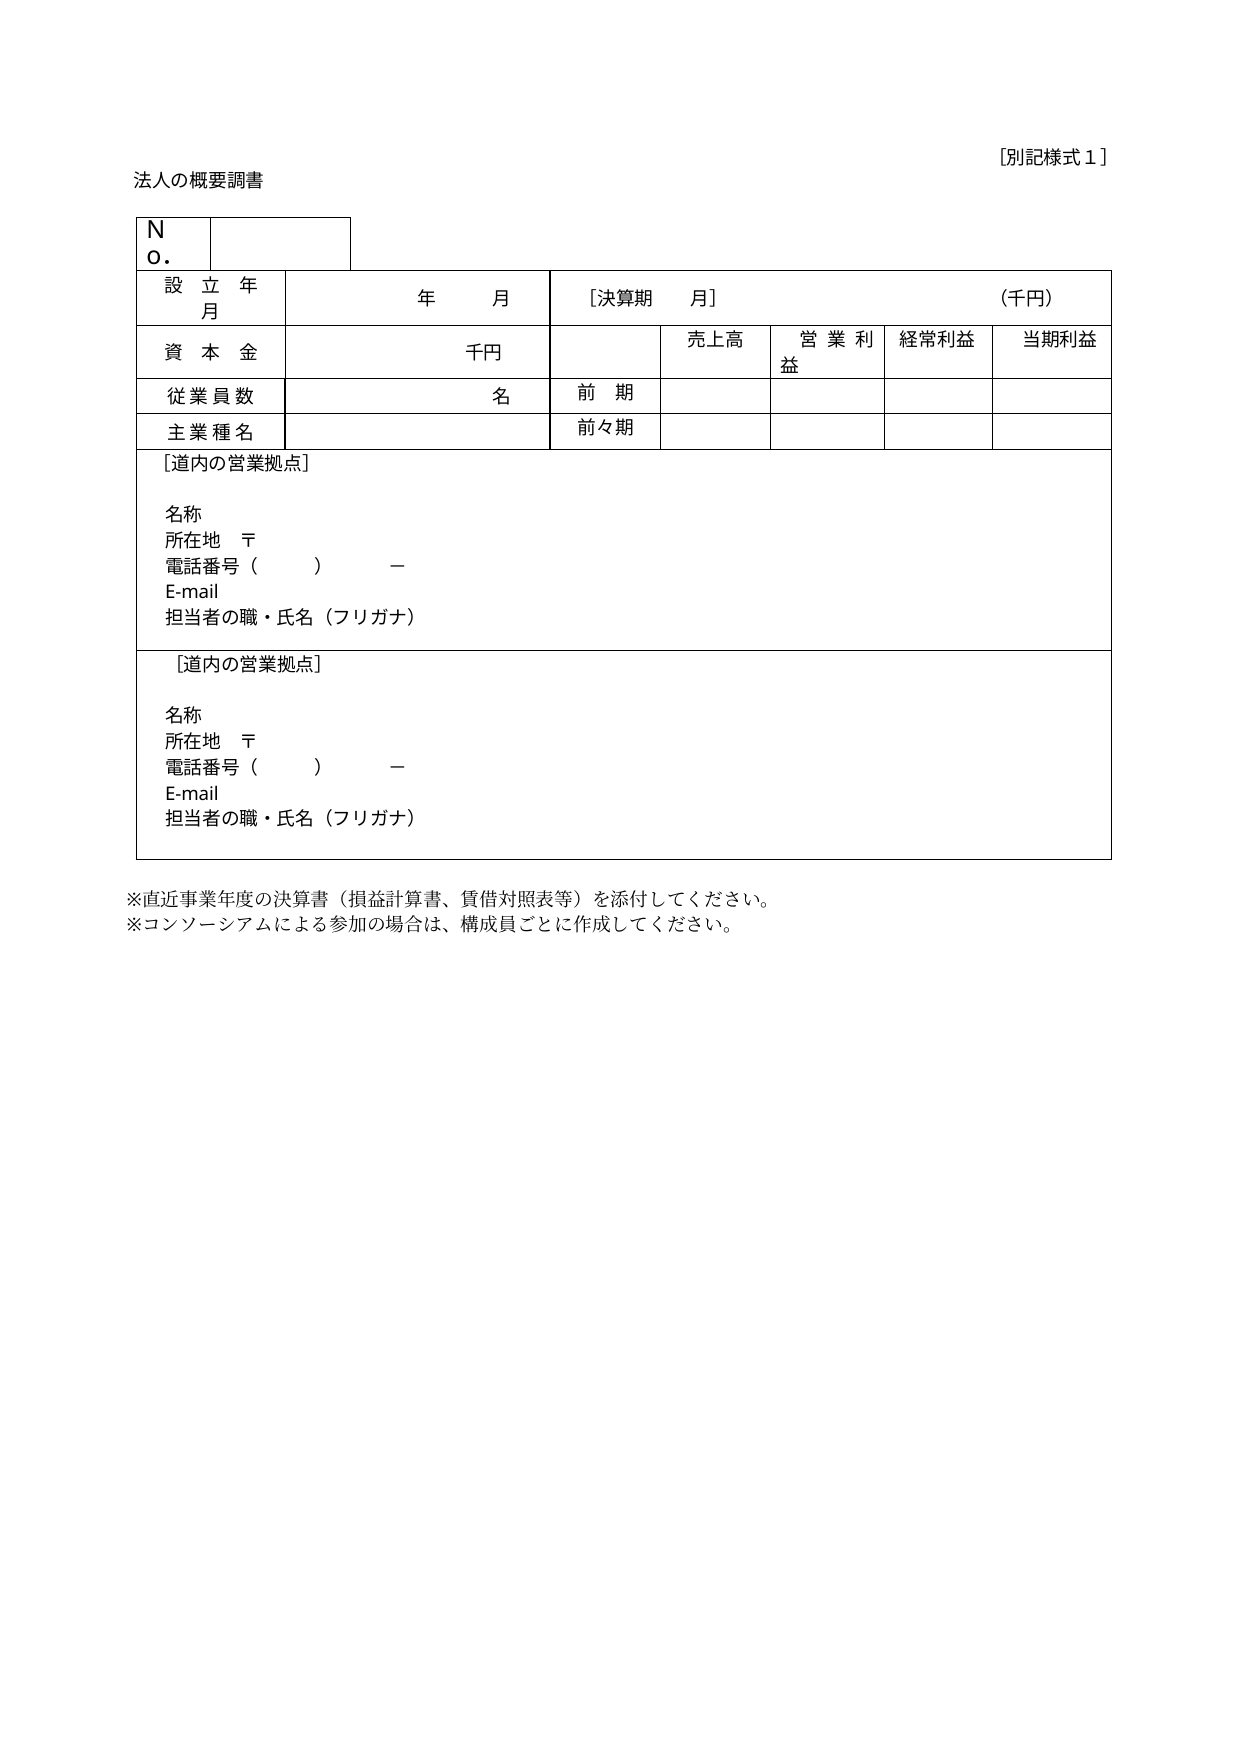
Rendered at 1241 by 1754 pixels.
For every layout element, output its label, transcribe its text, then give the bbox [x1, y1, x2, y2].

table_cell 千円 [286, 326, 549, 378]
table_cell [885, 414, 992, 449]
table_cell [771, 414, 884, 449]
table_cell ［道内の営業拠点］ 名称 所在地 〒 電話番号（ ） － E-mail 担当者の職・氏名（フリガナ） [137, 651, 1111, 859]
table_cell 従 業 員 数 [137, 379, 284, 413]
table_cell 年 月 [286, 271, 549, 325]
table_cell 営業利益 [771, 326, 884, 378]
table_header [211, 218, 350, 270]
table_cell [551, 326, 660, 378]
table_cell [771, 379, 884, 413]
table_cell ［道内の営業拠点］ 名称 所在地 〒 電話番号（ ） － E-mail 担当者の職・氏名（フリガナ） [137, 450, 1111, 650]
table_cell 売上高 [661, 326, 770, 378]
table_cell 経常利益 [885, 326, 992, 378]
text 法人の概要調書 [122, 169, 1118, 191]
table_cell [993, 414, 1111, 449]
table_cell ［決算期 月］ （千円） [551, 271, 1111, 325]
table_cell 資 本 金 [137, 326, 285, 378]
table_cell 名 [286, 379, 549, 413]
table_cell 設 立 年 月 [137, 271, 285, 325]
table_cell 前 期 [551, 379, 660, 413]
table_cell [286, 414, 549, 449]
table_cell [885, 379, 992, 413]
text ［別記様式１］ [122, 144, 1118, 169]
text ※コンソーシアムによる参加の場合は、構成員ごとに作成してください。 [122, 911, 1118, 937]
text ※直近事業年度の決算書（損益計算書、賃借対照表等）を添付してください。 [122, 885, 1118, 911]
table_cell 前々期 [551, 414, 660, 449]
table_cell [661, 414, 770, 449]
table_cell [993, 379, 1111, 413]
table_cell 主 業 種 名 [137, 414, 284, 449]
table_header No． [137, 218, 210, 270]
table_cell [661, 379, 770, 413]
table_cell 当期利益 [993, 326, 1111, 378]
